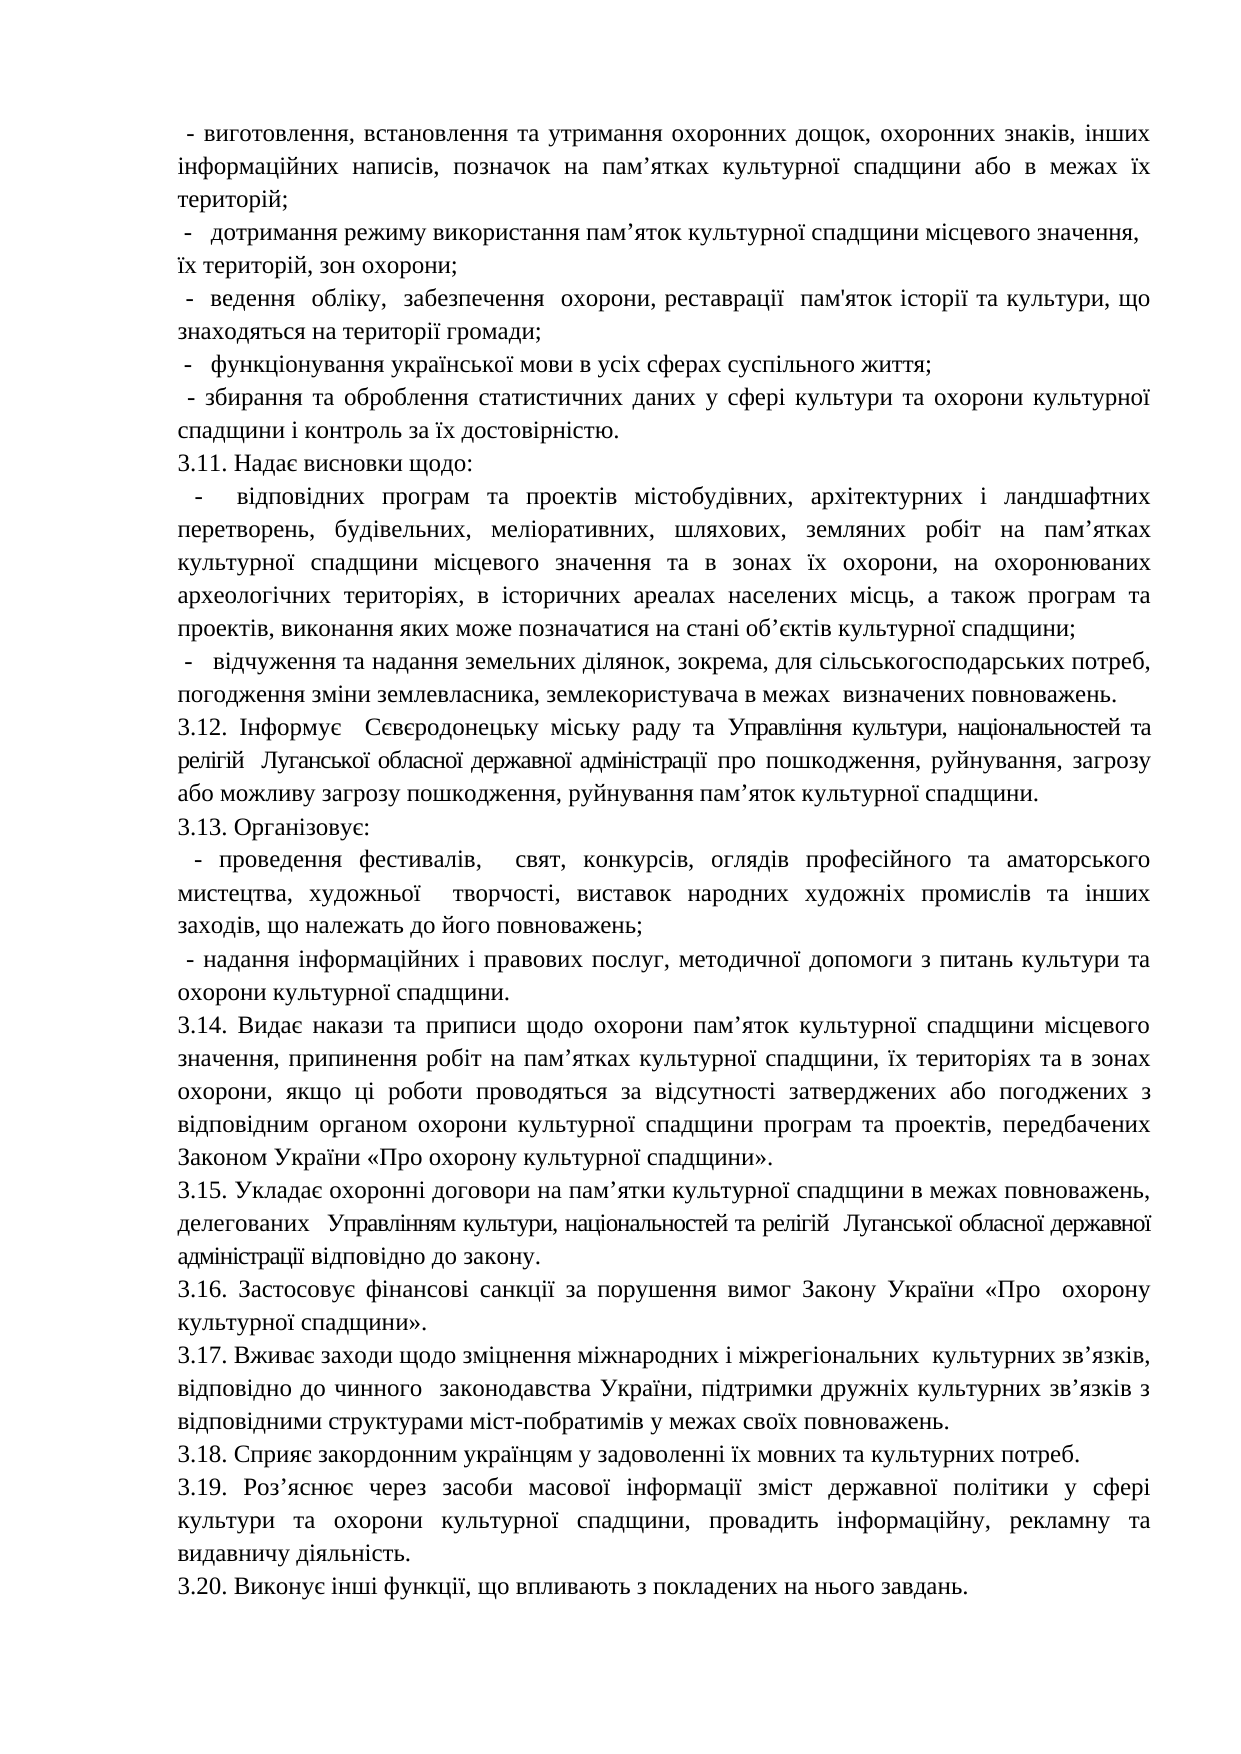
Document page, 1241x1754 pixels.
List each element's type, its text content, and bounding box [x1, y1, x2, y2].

text 3.19. Роз’яснює через засоби масової інформації зміст державної політики у сфері культури та охорони культурної спадщини, провадить інформаційну, рекламну та видавничу діяльність. [177, 1472, 1152, 1567]
text 3.11. Надає висновки щодо: [177, 448, 1152, 477]
text 3.13. Організовує: [177, 812, 1152, 840]
text - проведення фестивалів, свят, конкурсів, оглядів професійного та аматорського мистецтва, художньої творчості, виставок народних художніх промислів та інших заходів, що належать до його повноважень; [177, 844, 1152, 939]
text - надання інформаційних і правових послуг, методичної допомоги з питань культури та охорони культурної спадщини. [177, 944, 1152, 1005]
text - відчуження та надання земельних ділянок, зокрема, для сільськогосподарських потреб, погодження зміни землевласника, землекористувача в межах визначених повноважень. [177, 646, 1152, 708]
text 3.15. Укладає охоронні договори на пам’ятки культурної спадщини в межах повноважень, делегованих Управлінням культури, національностей та релігій Луганської обласної державної адміністрації відповідно до закону. [177, 1175, 1152, 1269]
text - відповідних програм та проектів містобудівних, архітектурних і ландшафтних перетворень, будівельних, меліоративних, шляхових, земляних робіт на пам’ятках культурної спадщини місцевого значення та в зонах їх охорони, на охоронюваних археологічних територіях, в історичних ареалах населених місць, а також програм та проектів, виконання яких може позначатися на стані об’єктів культурної спадщини; [177, 481, 1152, 642]
text 3.20. Виконує інші функції, що впливають з покладених на нього завдань. [177, 1571, 1152, 1600]
text 3.16. Застосовує фінансові санкції за порушення вимог Закону України «Про охорону культурної спадщини». [177, 1274, 1152, 1336]
text - функціонування української мови в усіх сферах суспільного життя; [177, 349, 1152, 378]
text 3.12. Інформує Сєвєродонецьку міську раду та Управління культури, національностей та релігій Луганської обласної державної адміністрації про пошкодження, руйнування, загрозу або можливу загрозу пошкодження, руйнування пам’яток культурної спадщини. [177, 712, 1152, 807]
text 3.18. Сприяє закордонним українцям у задоволенні їх мовних та культурних потреб. [177, 1439, 1152, 1468]
text 3.17. Вживає заходи щодо зміцнення міжнародних і міжрегіональних культурних зв’язків, відповідно до чинного законодавства України, підтримки дружніх культурних зв’язків з відповідними структурами міст-побратимів у межах своїх повноважень. [177, 1340, 1152, 1435]
text 3.14. Видає накази та приписи щодо охорони пам’яток культурної спадщини місцевого значення, припинення робіт на пам’ятках культурної спадщини, їх територіях та в зонах охорони, якщо ці роботи проводяться за відсутності затверджених або погоджених з відповідним органом охорони культурної спадщини програм та проектів, передбачених Законом України «Про охорону культурної спадщини». [177, 1010, 1152, 1171]
text - збирання та оброблення статистичних даних у сфері культури та охорони культурної спадщини і контроль за їх достовірністю. [177, 382, 1152, 444]
text - виготовлення, встановлення та утримання охоронних дощок, охоронних знаків, інших інформаційних написів, позначок на пам’ятках культурної спадщини або в межах їх територій; [177, 118, 1152, 213]
text - ведення обліку, забезпечення охорони, реставрації пам'яток історії та культури, що знаходяться на території громади; [177, 283, 1152, 345]
text - дотримання режиму використання пам’яток культурної спадщини місцевого значення, їх територій, зон охорони; [177, 217, 1152, 279]
